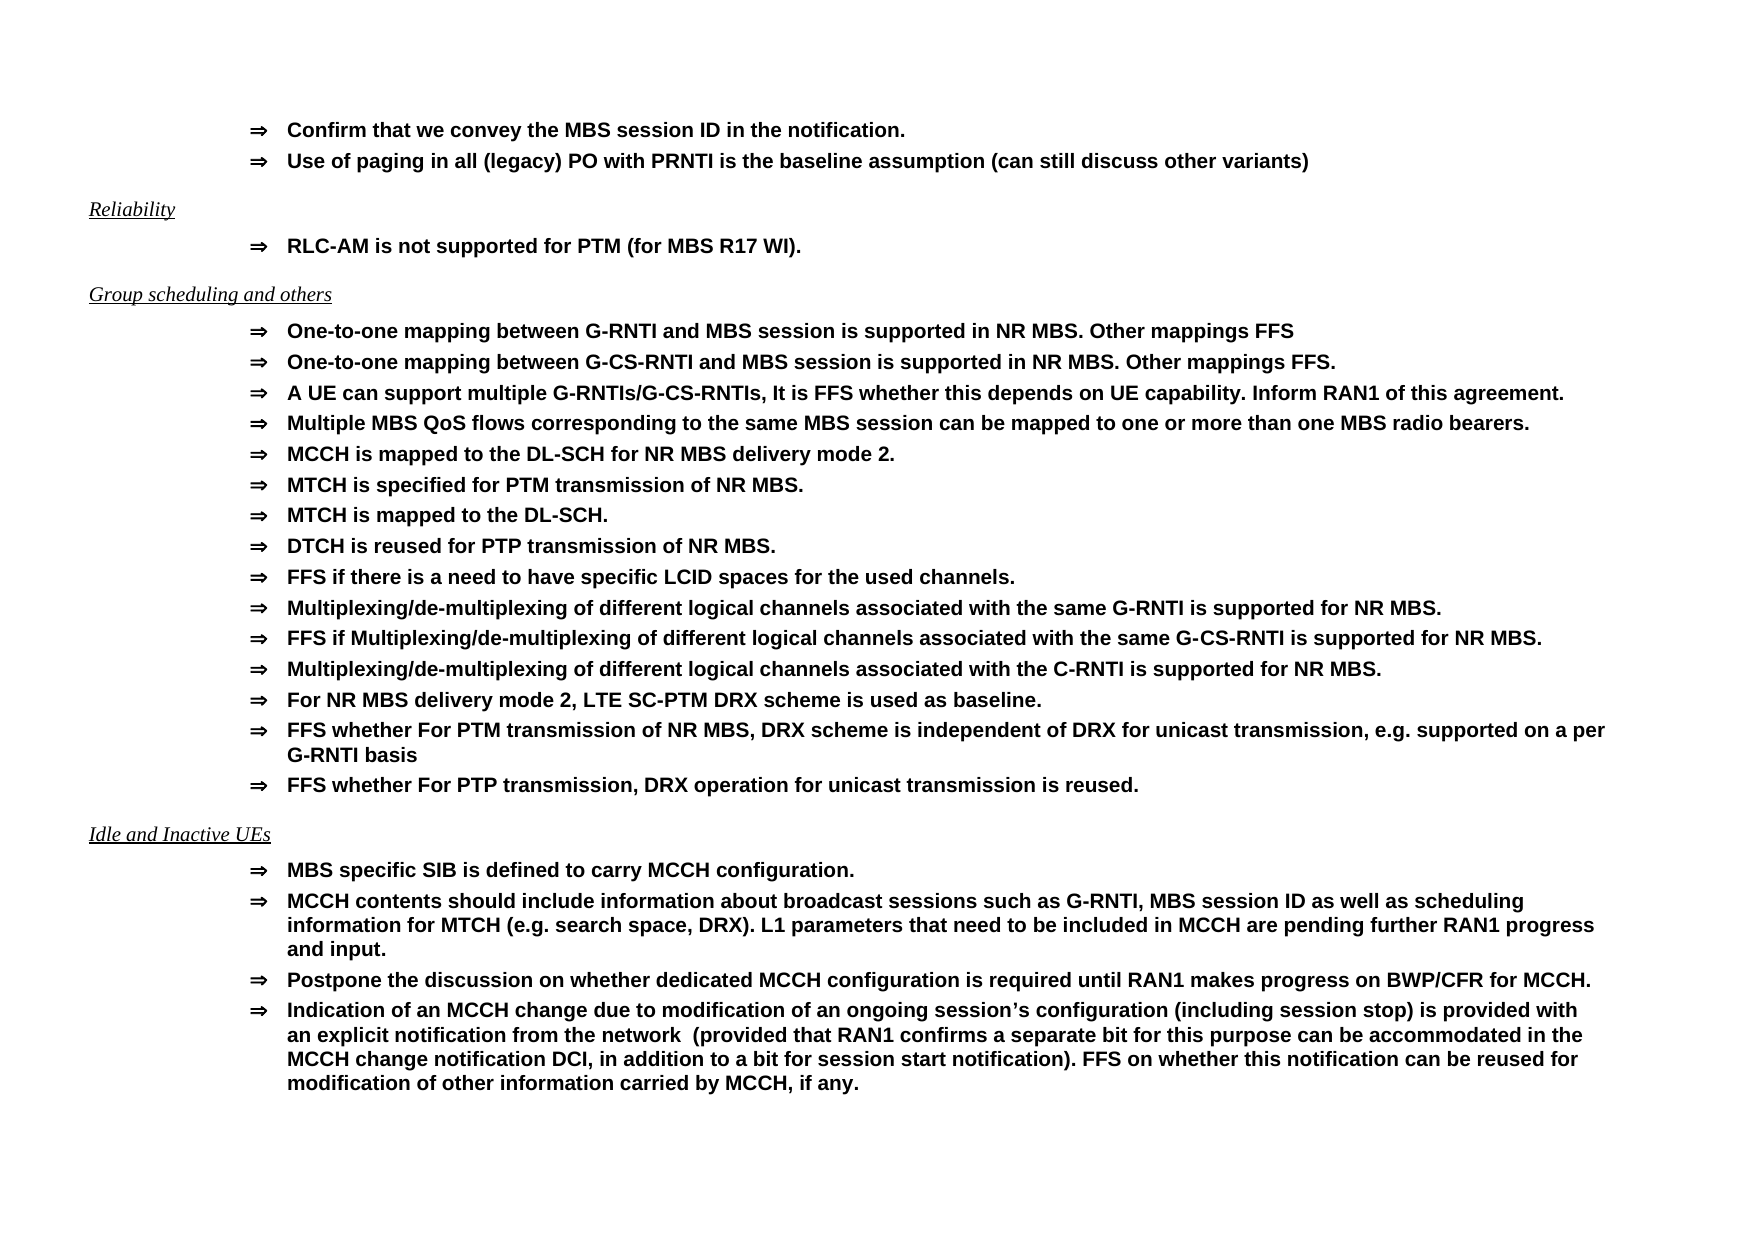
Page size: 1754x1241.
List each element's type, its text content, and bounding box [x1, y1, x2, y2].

text MTCH is mapped to the DL-SCH. [249, 503, 1606, 528]
text MCCH contents should include information about broadcast sessions such as G-RNTI, MBS session ID as well as scheduling information for MTCH (e.g. search space, DRX). L1 parameters that need to be included in MCCH are pending further RAN1 progress and input. [249, 889, 1606, 961]
text FFS if there is a need to have specific LCID spaces for the used channels. [249, 565, 1606, 589]
list Group scheduling and others [88, 282, 1606, 306]
list Idle and Inactive UEs [88, 821, 1606, 846]
text A UE can support multiple G-RNTIs/G-CS-RNTIs, It is FFS whether this depends on UE capability. Inform RAN1 of this agreement. [249, 380, 1606, 405]
text MCCH is mapped to the DL-SCH for NR MBS delivery mode 2. [249, 442, 1606, 466]
text MBS specific SIB is defined to carry MCCH configuration. [249, 858, 1606, 882]
text DTCH is reused for PTP transmission of NR MBS. [249, 534, 1606, 558]
text Use of paging in all (legacy) PO with PRNTI is the baseline assumption (can still discuss other variants) [249, 149, 1606, 173]
text One-to-one mapping between G-RNTI and MBS session is supported in NR MBS. Other mappings FFS [249, 319, 1606, 343]
text Multiple MBS QoS flows corresponding to the same MBS session can be mapped to one or more than one MBS radio bearers. [249, 411, 1606, 436]
text Postpone the discussion on whether dedicated MCCH configuration is required until RAN1 makes progress on BWP/CFR for MCCH. [249, 967, 1606, 992]
text Multiplexing/de-multiplexing of different logical channels associated with the C-RNTI is supported for NR MBS. [249, 657, 1606, 681]
list Reliability [88, 197, 1606, 221]
text RLC-AM is not supported for PTM (for MBS R17 WI). [249, 234, 1606, 258]
text FFS whether For PTM transmission of NR MBS, DRX scheme is independent of DRX for unicast transmission, e.g. supported on a per G-RNTI basis [249, 718, 1606, 767]
text For NR MBS delivery mode 2, LTE SC-PTM DRX scheme is used as baseline. [249, 688, 1606, 712]
text One-to-one mapping between G-CS-RNTI and MBS session is supported in NR MBS. Other mappings FFS. [249, 349, 1606, 374]
text Multiplexing/de-multiplexing of different logical channels associated with the same G-RNTI is supported for NR MBS. [249, 595, 1606, 620]
text FFS if Multiplexing/de-multiplexing of different logical channels associated with the same G-CS-RNTI is supported for NR MBS. [249, 626, 1606, 651]
text Confirm that we convey the MBS session ID in the notification. [249, 118, 1606, 143]
text Indication of an MCCH change due to modification of an ongoing session’s configuration (including session stop) is provided with an explicit notification from the network (provided that RAN1 confirms a separate bit for this purpose can be accommodated in the MCCH change notification DCI, in addition to a bit for session start notification). FFS on whether this notification can be reused for modification of other information carried by MCCH, if any. [249, 998, 1606, 1094]
text MTCH is specified for PTM transmission of NR MBS. [249, 472, 1606, 497]
text FFS whether For PTP transmission, DRX operation for unicast transmission is reused. [249, 773, 1606, 797]
